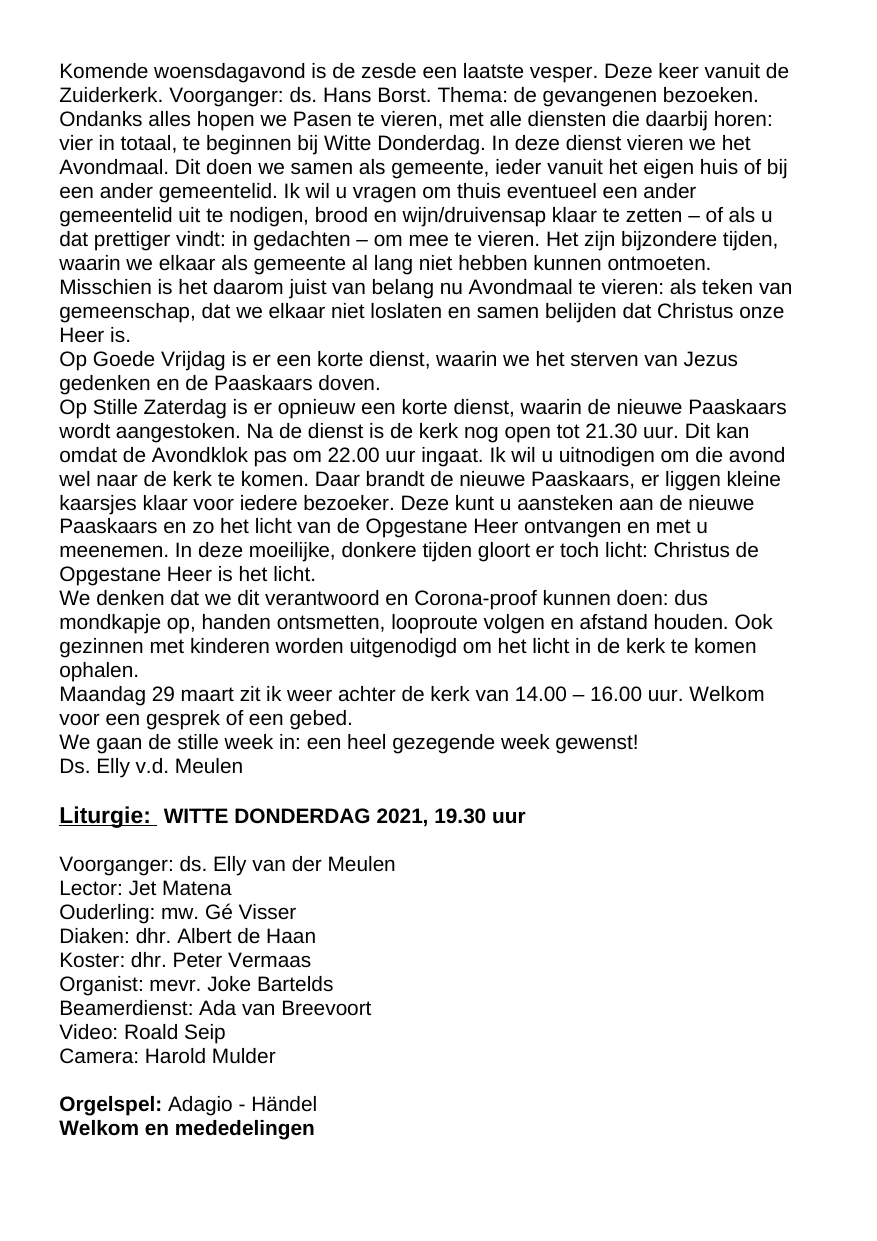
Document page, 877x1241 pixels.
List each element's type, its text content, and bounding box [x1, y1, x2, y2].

text Orgelspel: Adagio - Händel [59, 1092, 800, 1116]
text Lector: Jet Matena [59, 876, 800, 900]
text We gaan de stille week in: een heel gezegende week gewenst! [59, 730, 800, 754]
text Video: Roald Seip [59, 1020, 800, 1044]
text Diaken: dhr. Albert de Haan [59, 924, 800, 948]
text Ds. Elly v.d. Meulen [59, 754, 800, 778]
text Maandag 29 maart zit ik weer achter de kerk van 14.00 – 16.00 uur. Welkom voor een gesprek of een gebed. [59, 682, 800, 730]
text We denken dat we dit verantwoord en Corona-proof kunnen doen: dus mondkapje op, handen ontsmetten, looproute volgen en afstand houden. Ook gezinnen met kinderen worden uitgenodigd om het licht in de kerk te komen ophalen. [59, 586, 800, 682]
text Welkom en mededelingen [59, 1116, 800, 1139]
text Op Goede Vrijdag is er een korte dienst, waarin we het sterven van Jezus gedenken en de Paaskaars doven. [59, 347, 800, 394]
text Beamerdienst: Ada van Breevoort [59, 996, 800, 1020]
text Voorganger: ds. Elly van der Meulen [59, 852, 800, 876]
text Komende woensdagavond is de zesde een laatste vesper. Deze keer vanuit de Zuiderkerk. Voorganger: ds. Hans Borst. Thema: de gevangenen bezoeken. [59, 59, 800, 107]
text Liturgie: WITTE DONDERDAG 2021, 19.30 uur [59, 802, 800, 828]
text Camera: Harold Mulder [59, 1044, 800, 1068]
text Ouderling: mw. Gé Visser [59, 900, 800, 924]
text Koster: dhr. Peter Vermaas [59, 948, 800, 972]
text Ondanks alles hopen we Pasen te vieren, met alle diensten die daarbij horen: vier in totaal, te beginnen bij Witte Donderdag. In deze dienst vieren we het Avondmaal. Dit doen we samen als gemeente, ieder vanuit het eigen huis of bij een ander gemeentelid. Ik wil u vragen om thuis eventueel een ander gemeentelid uit te nodigen, brood en wijn/druivensap klaar te zetten – of als u dat prettiger vindt: in gedachten – om mee te vieren. Het zijn bijzondere tijden, waarin we elkaar als gemeente al lang niet hebben kunnen ontmoeten. Misschien is het daarom juist van belang nu Avondmaal te vieren: als teken van gemeenschap, dat we elkaar niet loslaten en samen belijden dat Christus onze Heer is. [59, 107, 800, 347]
text Organist: mevr. Joke Bartelds [59, 972, 800, 996]
text Op Stille Zaterdag is er opnieuw een korte dienst, waarin de nieuwe Paaskaars wordt aangestoken. Na de dienst is de kerk nog open tot 21.30 uur. Dit kan omdat de Avondklok pas om 22.00 uur ingaat. Ik wil u uitnodigen om die avond wel naar de kerk te komen. Daar brandt de nieuwe Paaskaars, er liggen kleine kaarsjes klaar voor iedere bezoeker. Deze kunt u aansteken aan de nieuwe Paaskaars en zo het licht van de Opgestane Heer ontvangen en met u meenemen. In deze moeilijke, donkere tijden gloort er toch licht: Christus de Opgestane Heer is het licht. [59, 394, 800, 586]
